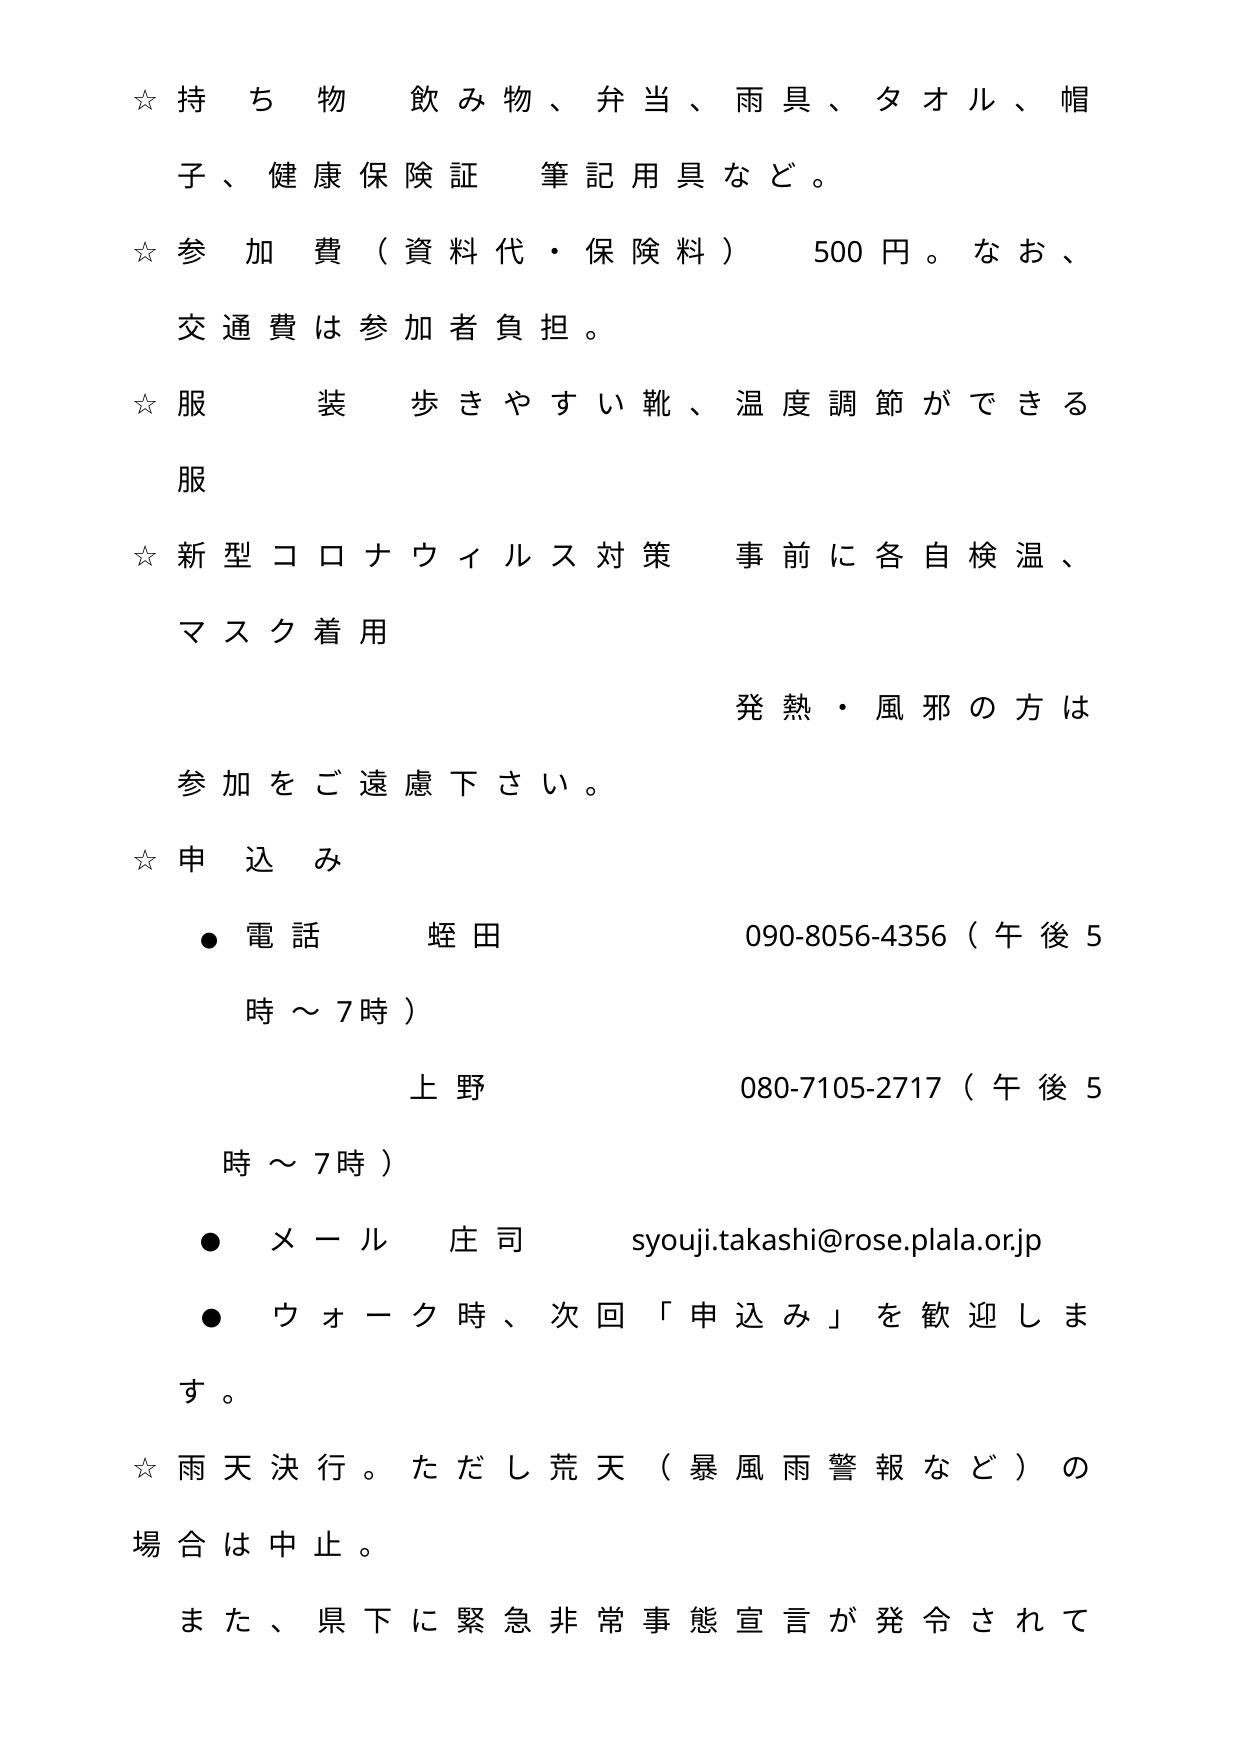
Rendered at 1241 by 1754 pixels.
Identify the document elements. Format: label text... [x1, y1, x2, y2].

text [132, 1580, 1108, 1656]
text 発熱・風邪の方は参加をご遠慮下さい。 [172, 668, 1108, 820]
list 服 装 歩きやすい靴、温度調節ができる服 [132, 364, 1108, 516]
list 申 込 み [132, 820, 1108, 896]
text 上野 080-7105-2717（午後5時～7時） [216, 1048, 1108, 1200]
list 新型コロナウィルス対策 事前に各自検温、マスク着用 [132, 516, 1108, 668]
text ● ウォーク時、次回「申込み」を歓迎します。 [172, 1276, 1108, 1428]
text ● メール 庄司 syouji.takashi@rose.plala.or.jp [172, 1200, 1108, 1276]
list 参 加 費（資料代・保険料） 500円。なお、交通費は参加者負担。 [132, 212, 1108, 364]
list 雨天決行。ただし荒天（暴風雨警報など）の場合は中止。 [132, 1428, 1108, 1580]
list 持 ち 物 飲み物、弁当、雨具、タオル、帽子、健康保険証 筆記用具など。 [132, 59, 1108, 212]
list 電話 蛭田 090-8056-4356（午後5時～7時） [191, 896, 1108, 1048]
